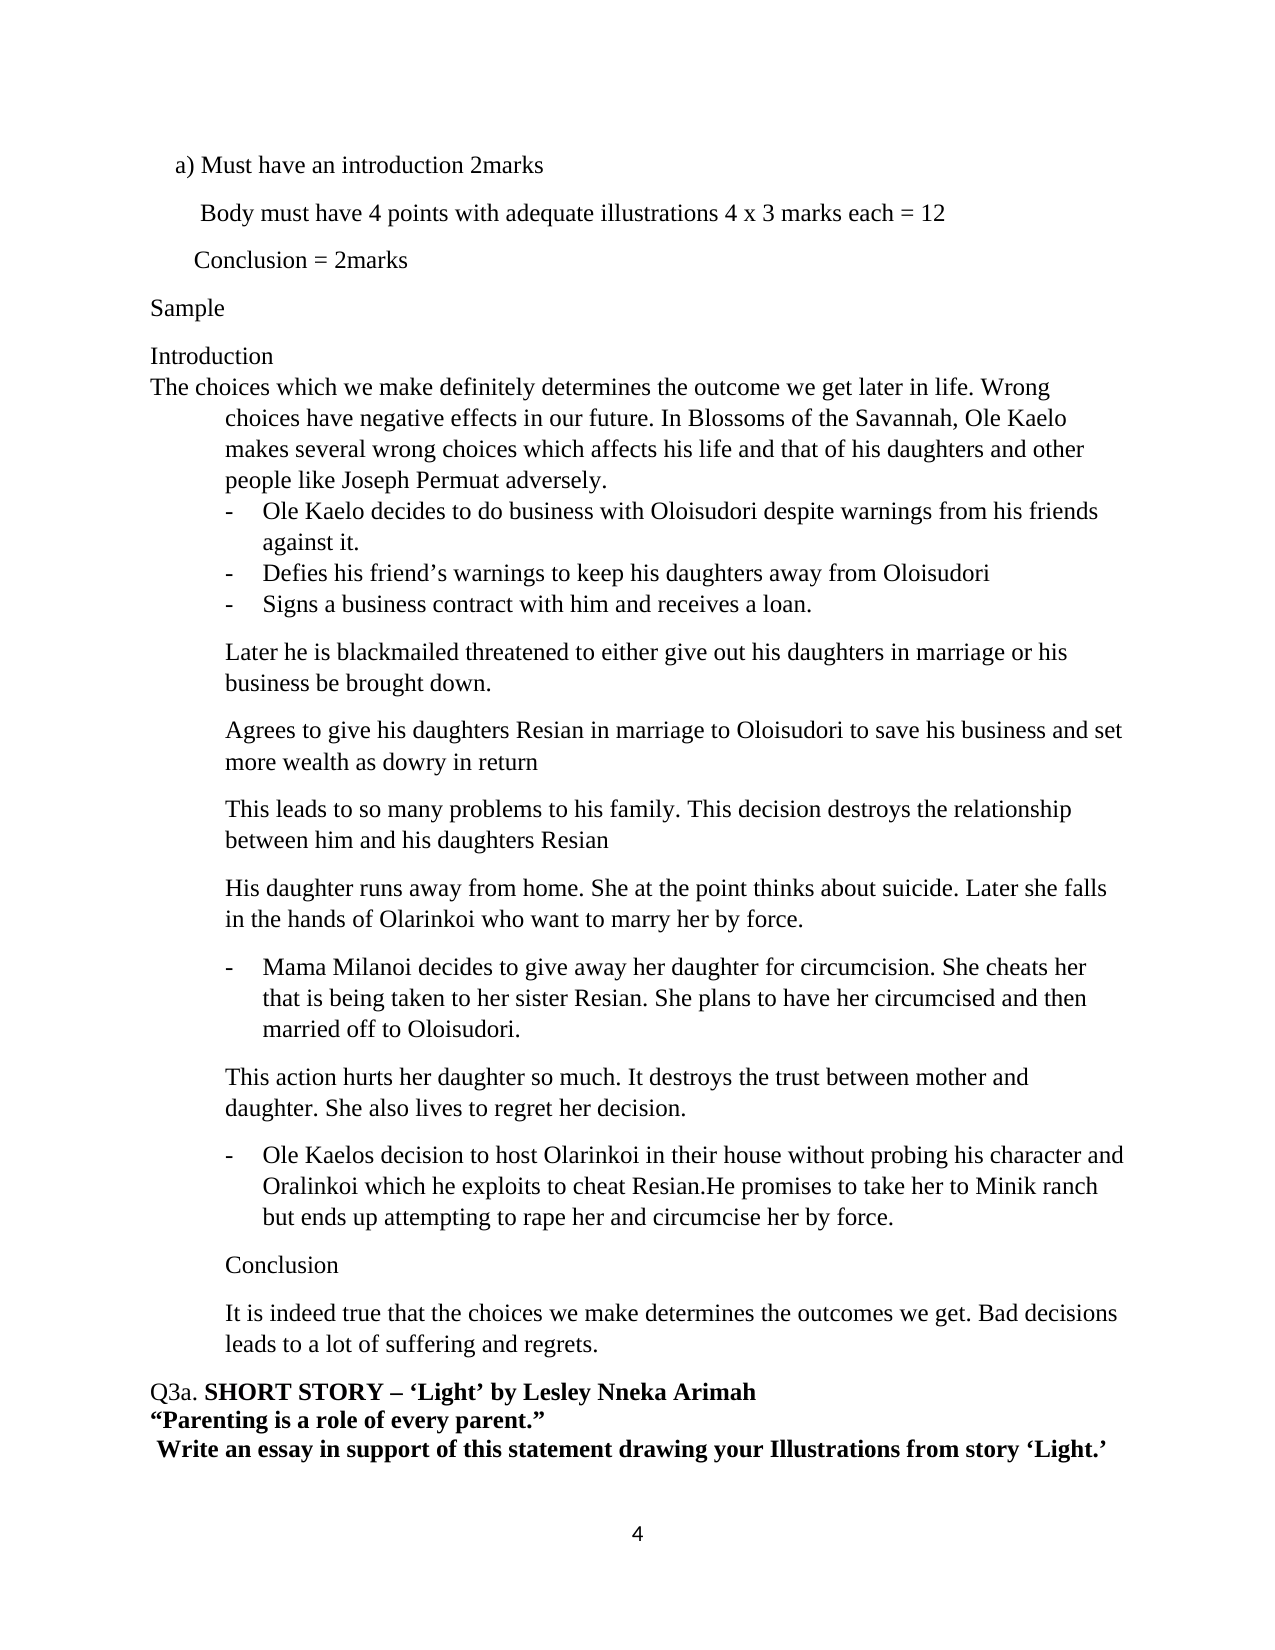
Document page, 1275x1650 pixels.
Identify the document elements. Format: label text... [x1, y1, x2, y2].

list Ole Kaelo decides to do business with Oloisudori despite warnings from his friends against it. [225, 496, 1125, 556]
text Sample [150, 293, 1125, 322]
text This leads to so many problems to his family. This decision destroys the relationship between him and his daughters Resian [225, 794, 1125, 854]
text a) Must have an introduction 2marks [150, 150, 1125, 179]
list Ole Kaelos decision to host Olarinkoi in their house without probing his character and Oralinkoi which he exploits to cheat Resian.He promises to take her to Minik ranch but ends up attempting to rape her and circumcise her by force. [225, 1140, 1125, 1231]
text His daughter runs away from home. She at the point thinks about suicide. Later she falls in the hands of Olarinkoi who want to marry her by force. [225, 873, 1125, 933]
text Conclusion = 2marks [150, 245, 1125, 274]
list Signs a business contract with him and receives a loan. [225, 589, 1125, 618]
text Agrees to give his daughters Resian in marriage to Oloisudori to save his business and set more wealth as dowry in return [225, 716, 1125, 775]
text The choices which we make definitely determines the outcome we get later in life. Wrong choices have negative effects in our future. In Blossoms of the Savannah, Ole Kaelo makes several wrong choices which affects his life and that of his daughters and other people like Joseph Permuat adversely. [150, 372, 1125, 494]
list Defies his friend’s warnings to keep his daughters away from Oloisudori [225, 558, 1125, 587]
text This action hurts her daughter so much. It destroys the trust between mother and daughter. She also lives to regret her decision. [225, 1062, 1125, 1121]
list Mama Milanoi decides to give away her daughter for circumcision. She cheats her that is being taken to her sister Resian. She plans to have her circumcised and then married off to Oloisudori. [225, 952, 1125, 1043]
text Later he is blackmailed threatened to either give out his daughters in marriage or his business be brought down. [225, 637, 1125, 697]
text “Parenting is a role of every parent.” [150, 1405, 1125, 1434]
text It is indeed true that the choices we make determines the outcomes we get. Bad decisions leads to a lot of suffering and regrets. [225, 1298, 1125, 1358]
text Write an essay in support of this statement drawing your Illustrations from story ‘Light.’ [150, 1434, 1125, 1463]
text Q3a. SHORT STORY – ‘Light’ by Lesley Nneka Arimah [150, 1377, 1125, 1405]
text Body must have 4 points with adequate illustrations 4 x 3 marks each = 12 [150, 198, 1125, 226]
text Conclusion [225, 1250, 1125, 1279]
text Introduction [150, 341, 1125, 369]
